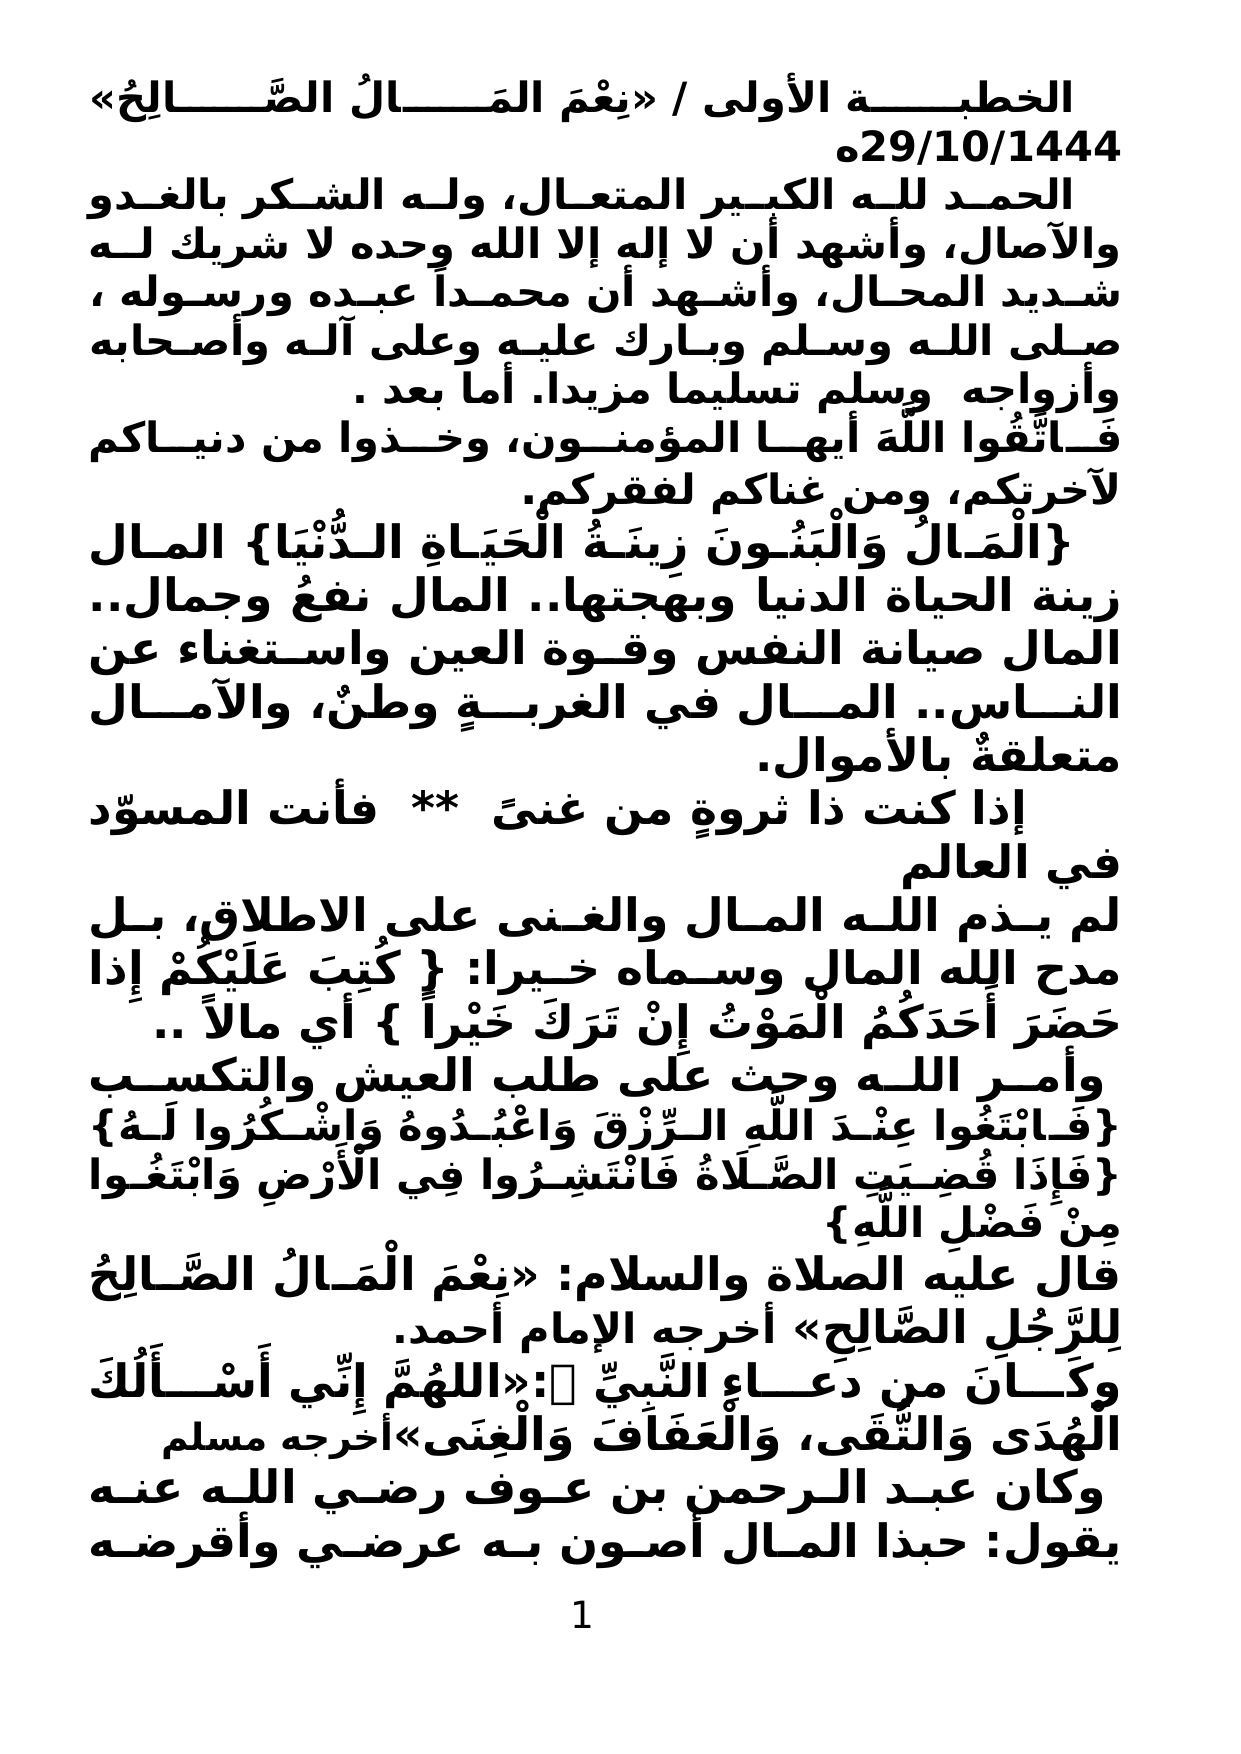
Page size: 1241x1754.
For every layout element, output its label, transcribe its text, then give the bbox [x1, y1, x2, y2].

text إذا كنت ذا ثروةٍ من غنىً ** فأنت المسوّد في العالم [89, 782, 1122, 889]
text الحمد لله الكبير المتعال، وله الشكر بالغدو والآصال، وأشهد أن لا إله إلا الله وحده لا شريك له شديد المحال، وأشهد أن محمداً عبده ورسوله ، صلى الله وسلم وبارك عليه وعلى آله وأصحابه وأزواجه وسلم تسليما مزيدا. أما بعد . [89, 171, 1122, 414]
text الخطبة الأولى / «نِعْمَ المَالُ الصَّالِحُ» 29/10/1444ه [89, 74, 1122, 171]
text فَاتَّقُوا اللَّهَ أيها المؤمنون، وخذوا من دنياكم لآخرتكم، ومن غناكم لفقركم. [89, 414, 1122, 516]
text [89, 1461, 1122, 1568]
text وكَانَ من دعاءِ النَّبِيِّ :«اللهُمَّ إِنِّي أَسْأَلُكَ الْهُدَى وَالتُّقَى، وَالْعَفَافَ وَالْغِنَى»أخرجه مسلم [89, 1354, 1122, 1461]
text قال عليه الصلاة والسلام: «نِعْمَ الْمَالُ الصَّالِحُ لِلرَّجُلِ الصَّالِحِ» أخرجه الإمام أحمد. [89, 1248, 1122, 1354]
text {الْمَالُ وَالْبَنُونَ زِينَةُ الْحَيَاةِ الدُّنْيَا} المال زينة الحياة الدنيا وبهجتها.. المال نفعُ وجمال.. المال صيانة النفس وقوة العين واستغناء عن الناس.. المال في الغربةٍ وطنٌ، والآمال متعلقةٌ بالأموال. [89, 516, 1122, 782]
text لم يذم الله المال والغنى على الاطلاق، بل مدح الله المال وسماه خيرا: { كُتِبَ عَلَيْكُمْ إِذا حَضَرَ أَحَدَكُمُ الْمَوْتُ إِنْ تَرَكَ خَيْراً } أي مالاً .. [89, 889, 1122, 1049]
text وأمر الله وحث على طلب العيش والتكسب {فَابْتَغُوا عِنْدَ اللَّهِ الرِّزْقَ وَاعْبُدُوهُ وَاشْكُرُوا لَهُ} {فَإِذَا قُضِيَتِ الصَّلَاةُ فَانْتَشِرُوا فِي الْأَرْضِ وَابْتَغُوا مِنْ فَضْلِ اللَّهِ} [89, 1049, 1122, 1248]
